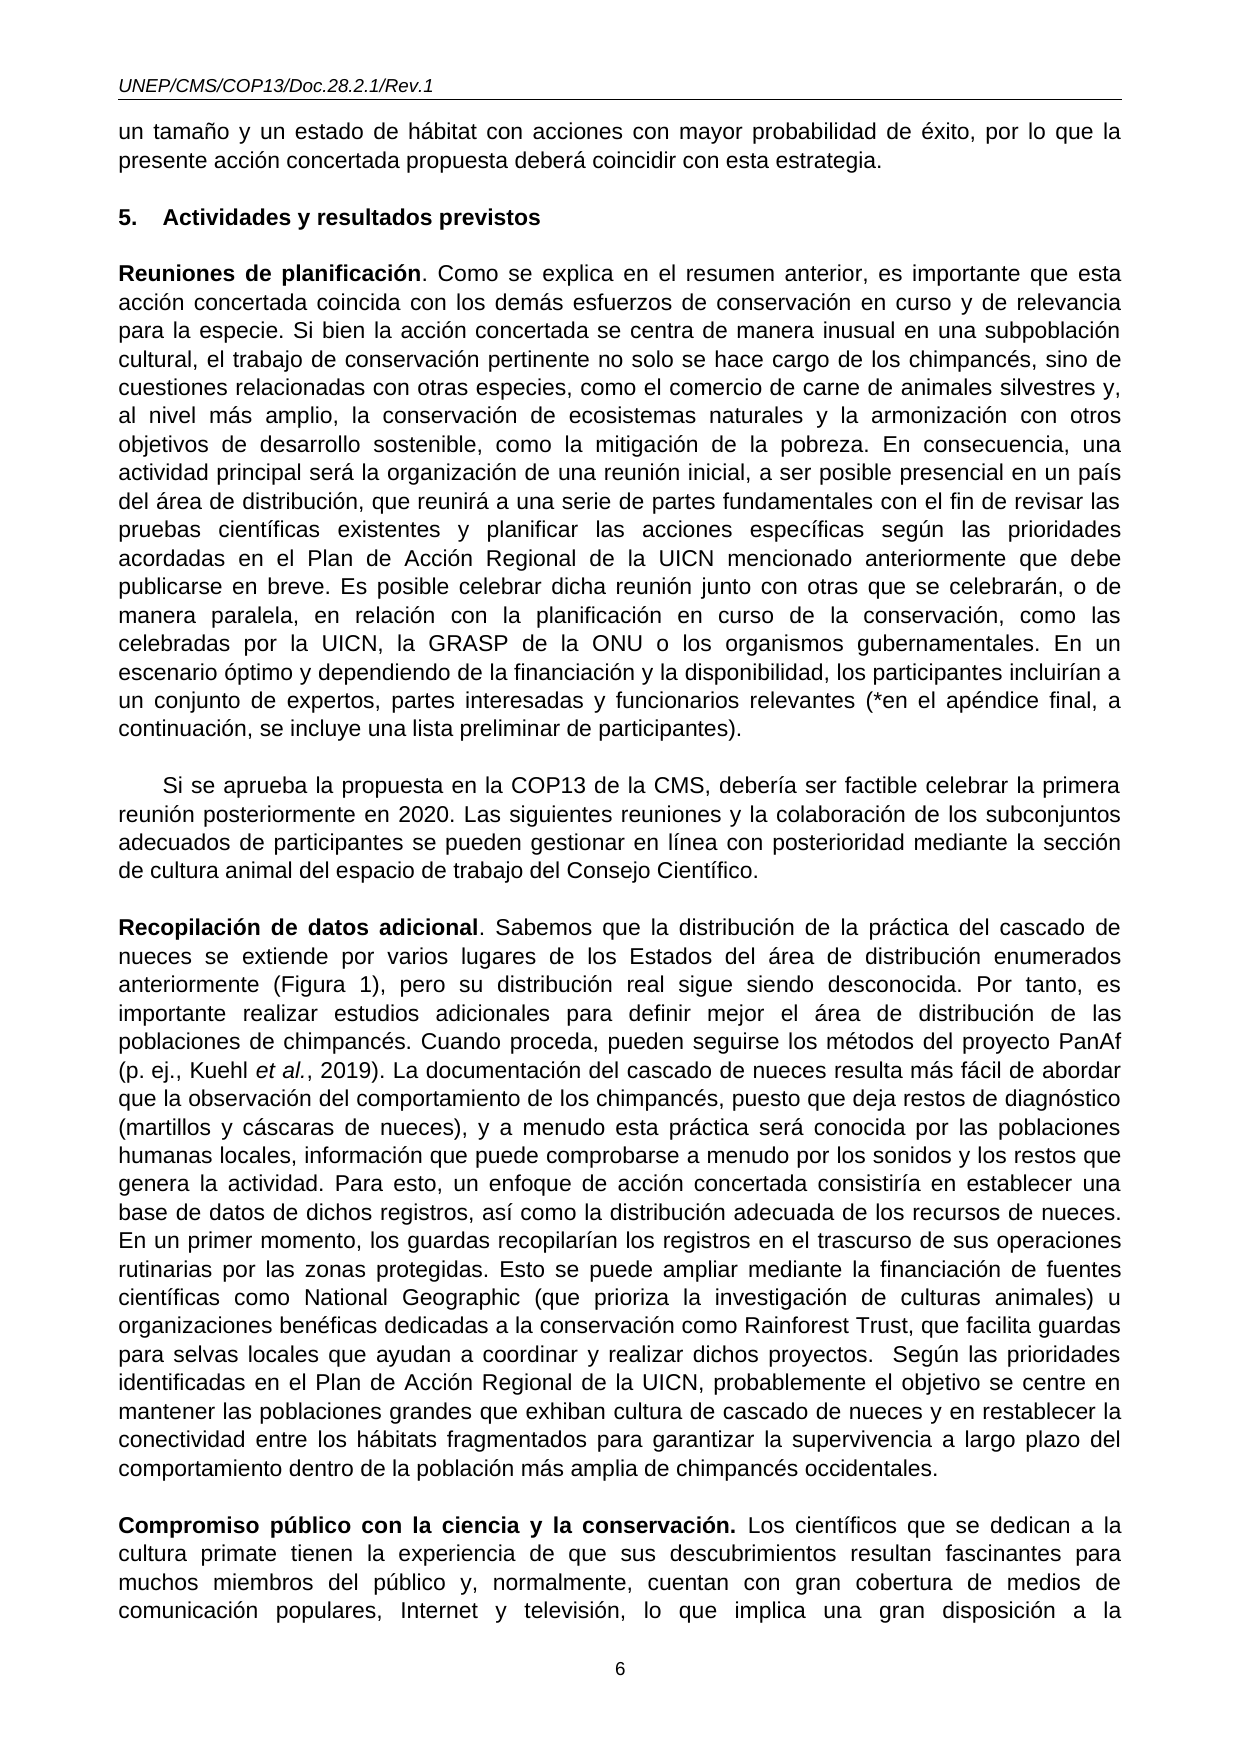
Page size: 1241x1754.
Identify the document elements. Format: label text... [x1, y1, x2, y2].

text 5. Actividades y resultados previstos [118, 203, 1122, 230]
text Reuniones de planificación. Como se explica en el resumen anterior, es importante que esta acción concertada coincida con los demás esfuerzos de conservación en curso y de relevancia para la especie. Si bien la acción concertada se centra de manera inusual en una subpoblación cultural, el trabajo de conservación pertinente no solo se hace cargo de los chimpancés, sino de cuestiones relacionadas con otras especies, como el comercio de carne de animales silvestres y, al nivel más amplio, la conservación de ecosistemas naturales y la armonización con otros objetivos de desarrollo sostenible, como la mitigación de la pobreza. En consecuencia, una actividad principal será la organización de una reunión inicial, a ser posible presencial en un país del área de distribución, que reunirá a una serie de partes fundamentales con el fin de revisar las pruebas científicas existentes y planificar las acciones específicas según las prioridades acordadas en el Plan de Acción Regional de la UICN mencionado anteriormente que debe publicarse en breve. Es posible celebrar dicha reunión junto con otras que se celebrarán, o de manera paralela, en relación con la planificación en curso de la conservación, como las celebradas por la UICN, la GRASP de la ONU o los organismos gubernamentales. En un escenario óptimo y dependiendo de la financiación y la disponibilidad, los participantes incluirían a un conjunto de expertos, partes interesadas y funcionarios relevantes (*en el apéndice final, a continuación, se incluye una lista preliminar de participantes). [118, 260, 1122, 742]
text Si se aprueba la propuesta en la COP13 de la CMS, debería ser factible celebrar la primera reunión posteriormente en 2020. Las siguientes reuniones y la colaboración de los subconjuntos adecuados de participantes se pueden gestionar en línea con posterioridad mediante la sección de cultura animal del espacio de trabajo del Consejo Científico. [118, 772, 1122, 884]
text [118, 1512, 1122, 1623]
text Recopilación de datos adicional. Sabemos que la distribución de la práctica del cascado de nueces se extiende por varios lugares de los Estados del área de distribución enumerados anteriormente (Figura 1), pero su distribución real sigue siendo desconocida. Por tanto, es importante realizar estudios adicionales para definir mejor el área de distribución de las poblaciones de chimpancés. Cuando proceda, pueden seguirse los métodos del proyecto PanAf (p. ej., Kuehl et al., 2019). La documentación del cascado de nueces resulta más fácil de abordar que la observación del comportamiento de los chimpancés, puesto que deja restos de diagnóstico (martillos y cáscaras de nueces), y a menudo esta práctica será conocida por las poblaciones humanas locales, información que puede comprobarse a menudo por los sonidos y los restos que genera la actividad. Para esto, un enfoque de acción concertada consistiría en establecer una base de datos de dichos registros, así como la distribución adecuada de los recursos de nueces. En un primer momento, los guardas recopilarían los registros en el trascurso de sus operaciones rutinarias por las zonas protegidas. Esto se puede ampliar mediante la financiación de fuentes científicas como National Geographic (que prioriza la investigación de culturas animales) u organizaciones benéficas dedicadas a la conservación como Rainforest Trust, que facilita guardas para selvas locales que ayudan a coordinar y realizar dichos proyectos. Según las prioridades identificadas en el Plan de Acción Regional de la UICN, probablemente el objetivo se centre en mantener las poblaciones grandes que exhiban cultura de cascado de nueces y en restablecer la conectividad entre los hábitats fragmentados para garantizar la supervivencia a largo plazo del comportamiento dentro de la población más amplia de chimpancés occidentales. [118, 914, 1122, 1481]
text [118, 118, 1122, 173]
